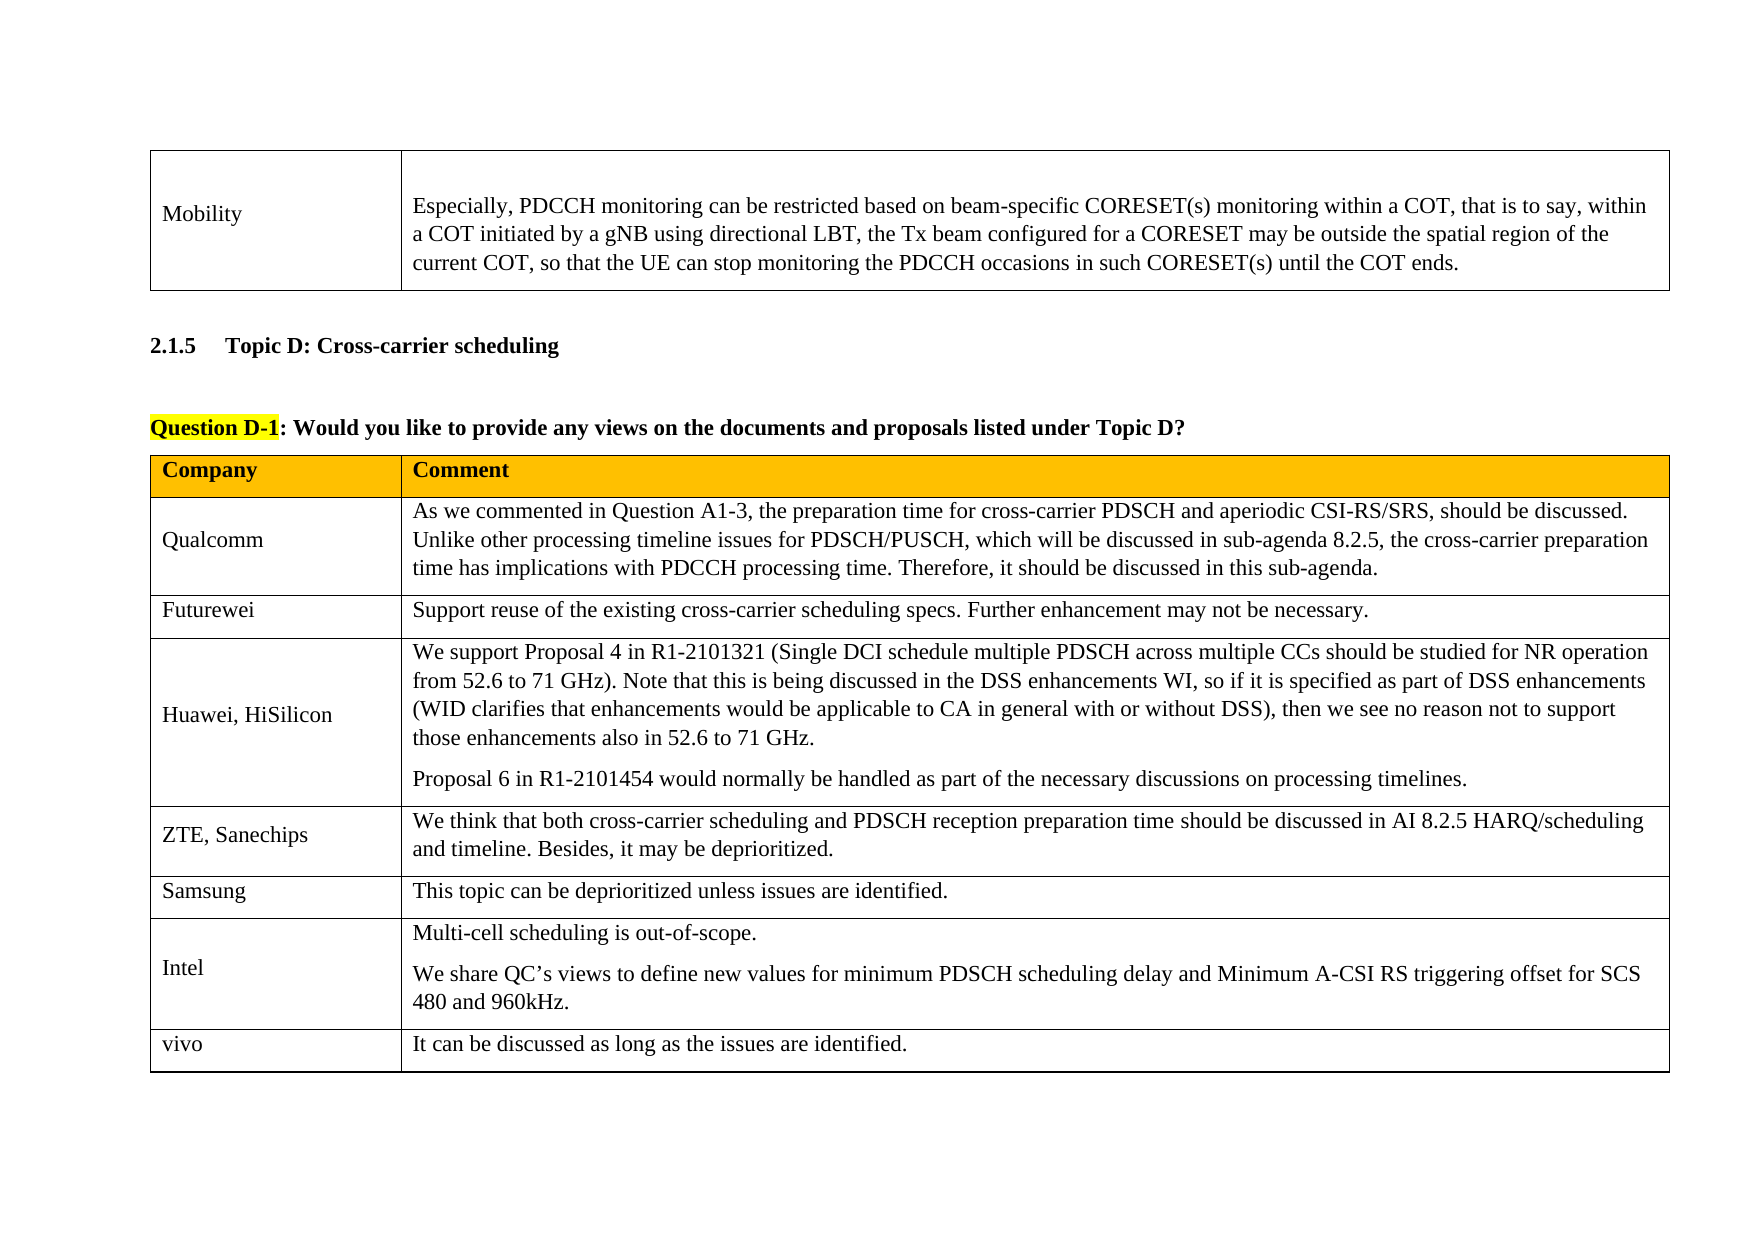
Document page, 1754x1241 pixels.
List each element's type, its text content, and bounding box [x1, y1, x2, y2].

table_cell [402, 151, 1669, 290]
table_cell It can be discussed as long as the issues are identified. [402, 1030, 1669, 1071]
table_cell We support Proposal 4 in R1-2101321 (Single DCI schedule multiple PDSCH across multiple CCs should be studied for NR operation from 52.6 to 71 GHz). Note that this is being discussed in the DSS enhancements WI, so if it is specified as part of DSS enhancements (WID clarifies that enhancements would be applicable to CA in general with or without DSS), then we see no reason not to support those enhancements also in 52.6 to 71 GHz. Proposal 6 in R1-2101454 would normally be handled as part of the necessary discussions on processing timelines. [402, 639, 1669, 806]
table_cell Huawei, HiSilicon [151, 639, 401, 806]
table_cell We think that both cross-carrier scheduling and PDSCH reception preparation time should be discussed in AI 8.2.5 HARQ/scheduling and timeline. Besides, it may be deprioritized. [402, 807, 1669, 876]
table_cell This topic can be deprioritized unless issues are identified. [402, 877, 1669, 918]
table_header Comment [402, 456, 1669, 497]
table_cell Support reuse of the existing cross-carrier scheduling specs. Further enhancement may not be necessary. [402, 596, 1669, 637]
table_cell vivo [151, 1030, 401, 1071]
table_cell Samsung [151, 877, 401, 918]
table_cell Futurewei [151, 596, 401, 637]
table_header Company [151, 456, 401, 497]
table_cell Intel [151, 919, 401, 1029]
table_cell Multi-cell scheduling is out-of-scope. We share QC’s views to define new values for minimum PDSCH scheduling delay and Minimum A-CSI RS triggering offset for SCS 480 and 960kHz. [402, 919, 1669, 1029]
table_cell ZTE, Sanechips [151, 807, 401, 876]
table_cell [151, 151, 401, 290]
table_cell Qualcomm [151, 498, 401, 595]
table_cell As we commented in Question A1-3, the preparation time for cross-carrier PDSCH and aperiodic CSI-RS/SRS, should be discussed. Unlike other processing timeline issues for PDSCH/PUSCH, which will be discussed in sub-agenda 8.2.5, the cross-carrier preparation time has implications with PDCCH processing time. Therefore, it should be discussed in this sub-agenda. [402, 498, 1669, 595]
subtitle Topic D: Cross-carrier scheduling [150, 332, 1604, 358]
text Question D-1: Would you like to provide any views on the documents and proposals listed under Topic D? [279, 414, 1604, 440]
